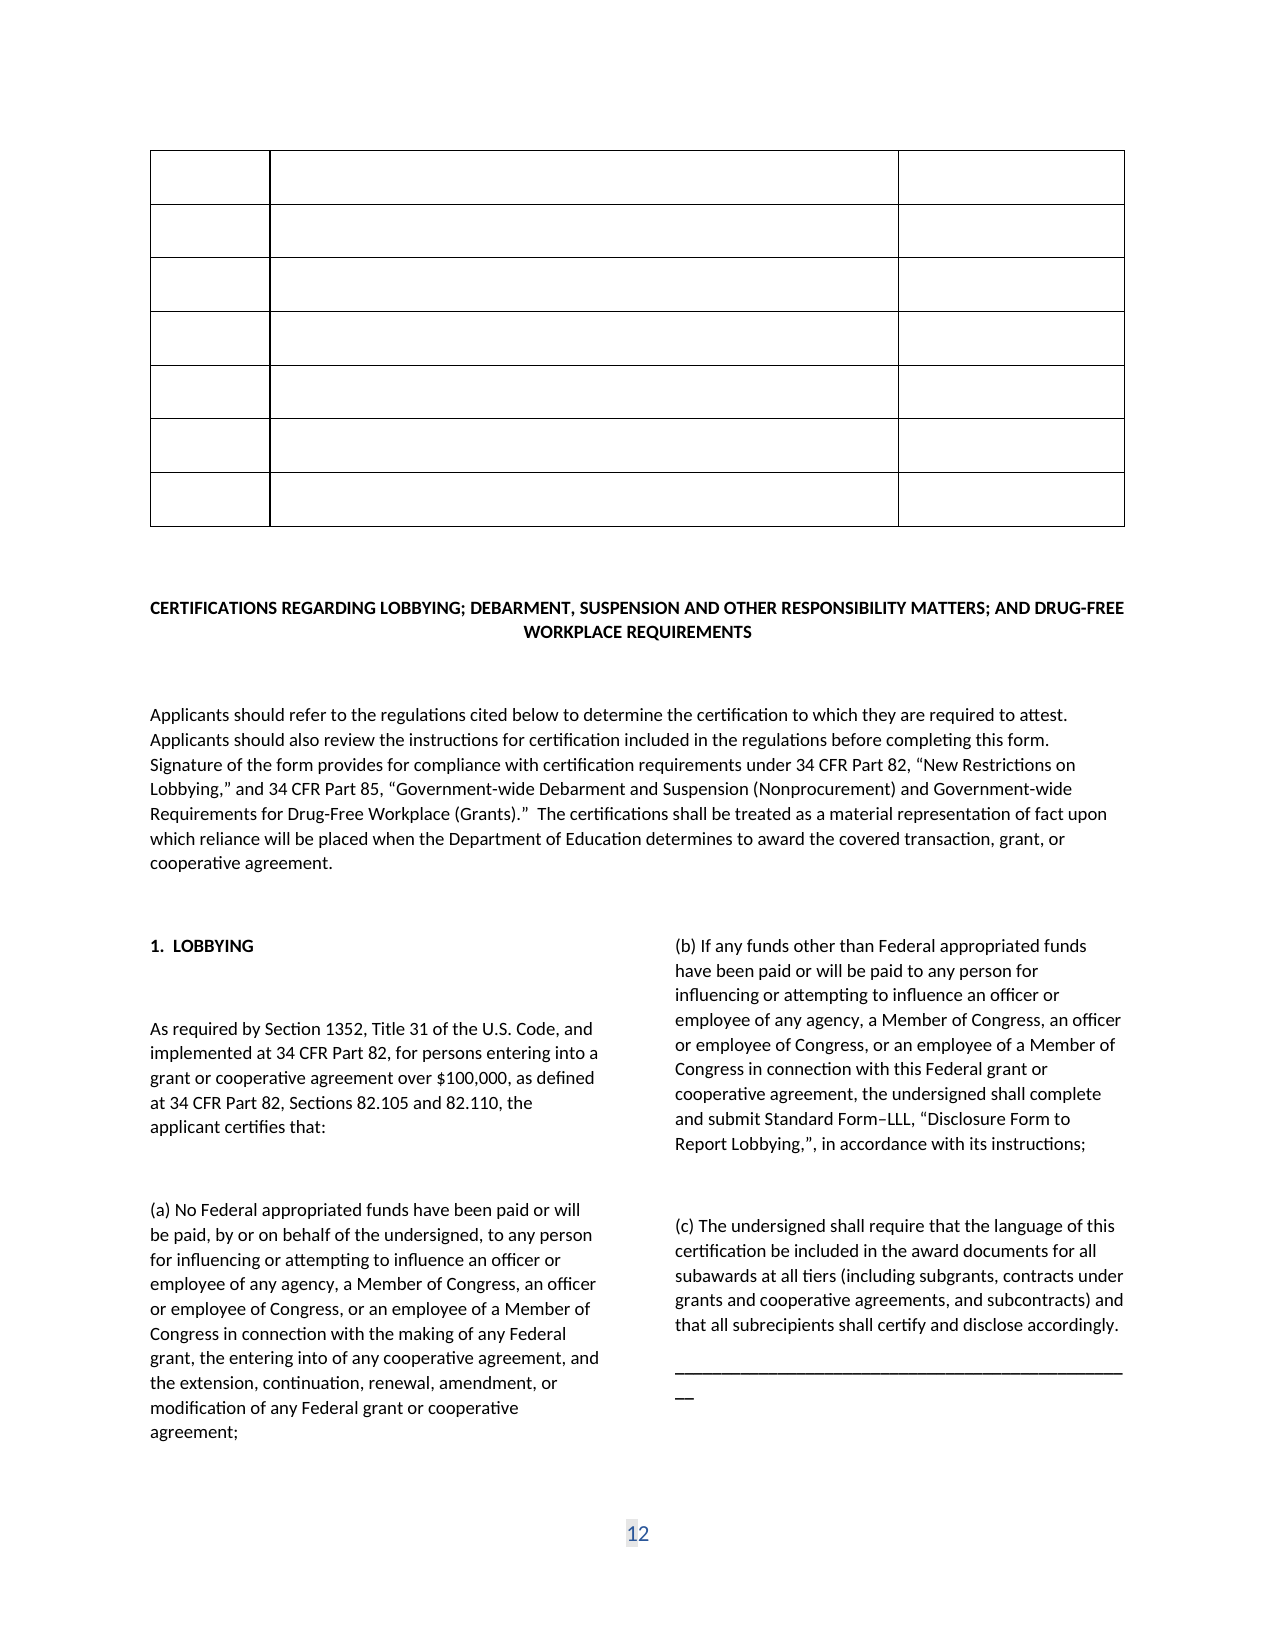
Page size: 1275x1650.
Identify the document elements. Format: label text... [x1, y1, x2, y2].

table_cell [899, 473, 1124, 526]
table_cell [899, 258, 1124, 311]
table_cell [899, 366, 1124, 418]
table_cell [899, 419, 1124, 472]
table_cell [271, 258, 898, 311]
table_cell [271, 419, 898, 472]
table_cell [271, 366, 898, 418]
table_cell [899, 312, 1124, 364]
text 1. LOBBYING [150, 934, 600, 957]
table_cell [151, 151, 269, 204]
text (b) If any funds other than Federal appropriated funds have been paid or will be paid to any person for influencing or attempting to influence an officer or employee of any agency, a Member of Congress, an officer or employee of Congress, or an employee of a Member of Congress in connection with this Federal grant or cooperative agreement, the undersigned shall complete and submit Standard Form–LLL, “Disclosure Form to Report Lobbying,”, in accordance with its instructions; [675, 934, 1125, 1154]
text __________________________________________________ [675, 1354, 1125, 1402]
table_cell [899, 205, 1124, 257]
table_cell [151, 366, 269, 418]
text Applicants should refer to the regulations cited below to determine the certification to which they are required to attest. Applicants should also review the instructions for certification included in the regulations before completing this form. Signature of the form provides for compliance with certification requirements under 34 CFR Part 82, “New Restrictions on Lobbying,” and 34 CFR Part 85, “Government-wide Debarment and Suspension (Nonprocurement) and Government-wide Requirements for Drug-Free Workplace (Grants).” The certifications shall be treated as a material representation of fact upon which reliance will be placed when the Department of Education determines to award the covered transaction, grant, or cooperative agreement. [150, 703, 1125, 874]
table_cell [899, 151, 1124, 204]
table_cell [271, 151, 898, 204]
text (a) No Federal appropriated funds have been paid or will be paid, by or on behalf of the undersigned, to any person for influencing or attempting to influence an officer or employee of any agency, a Member of Congress, an officer or employee of Congress, or an employee of a Member of Congress in connection with the making of any Federal grant, the entering into of any cooperative agreement, and the extension, continuation, renewal, amendment, or modification of any Federal grant or cooperative agreement; [150, 1198, 600, 1443]
table_cell [271, 205, 898, 257]
table_cell [151, 258, 269, 311]
text As required by Section 1352, Title 31 of the U.S. Code, and implemented at 34 CFR Part 82, for persons entering into a grant or cooperative agreement over $100,000, as defined at 34 CFR Part 82, Sections 82.105 and 82.110, the applicant certifies that: [150, 1017, 600, 1138]
text (c) The undersigned shall require that the language of this certification be included in the award documents for all subawards at all tiers (including subgrants, contracts under grants and cooperative agreements, and subcontracts) and that all subrecipients shall certify and disclose accordingly. [675, 1214, 1125, 1336]
table_cell [151, 312, 269, 364]
table_cell [151, 473, 269, 526]
table_cell [151, 419, 269, 472]
text CERTIFICATIONS REGARDING LOBBYING; DEBARMENT, SUSPENSION AND OTHER RESPONSIBILITY MATTERS; AND DRUG-FREE WORKPLACE REQUIREMENTS [150, 596, 1125, 643]
table_cell [271, 312, 898, 364]
table_cell [151, 205, 269, 257]
table_cell [271, 473, 898, 526]
